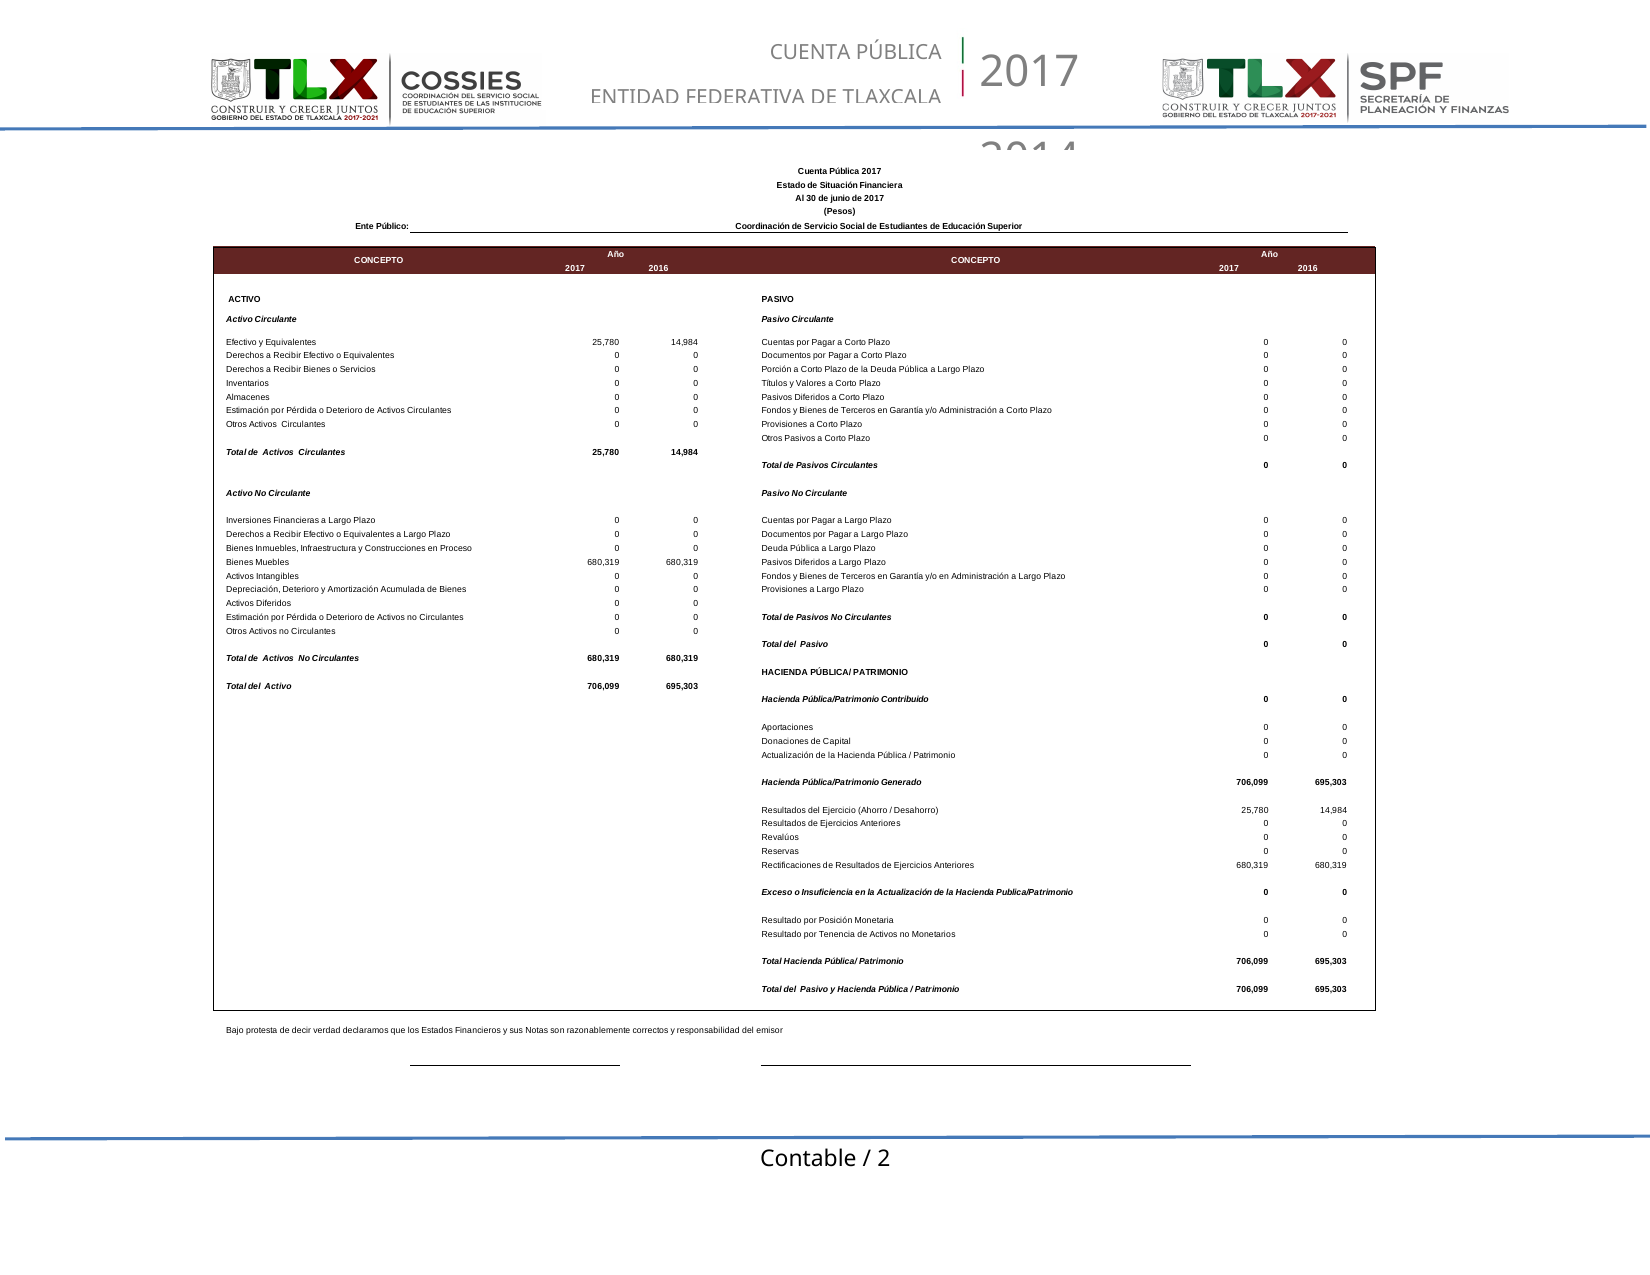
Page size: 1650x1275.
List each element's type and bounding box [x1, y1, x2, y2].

picture [211, 53, 546, 126]
picture [956, 28, 974, 99]
picture [1162, 53, 1509, 123]
